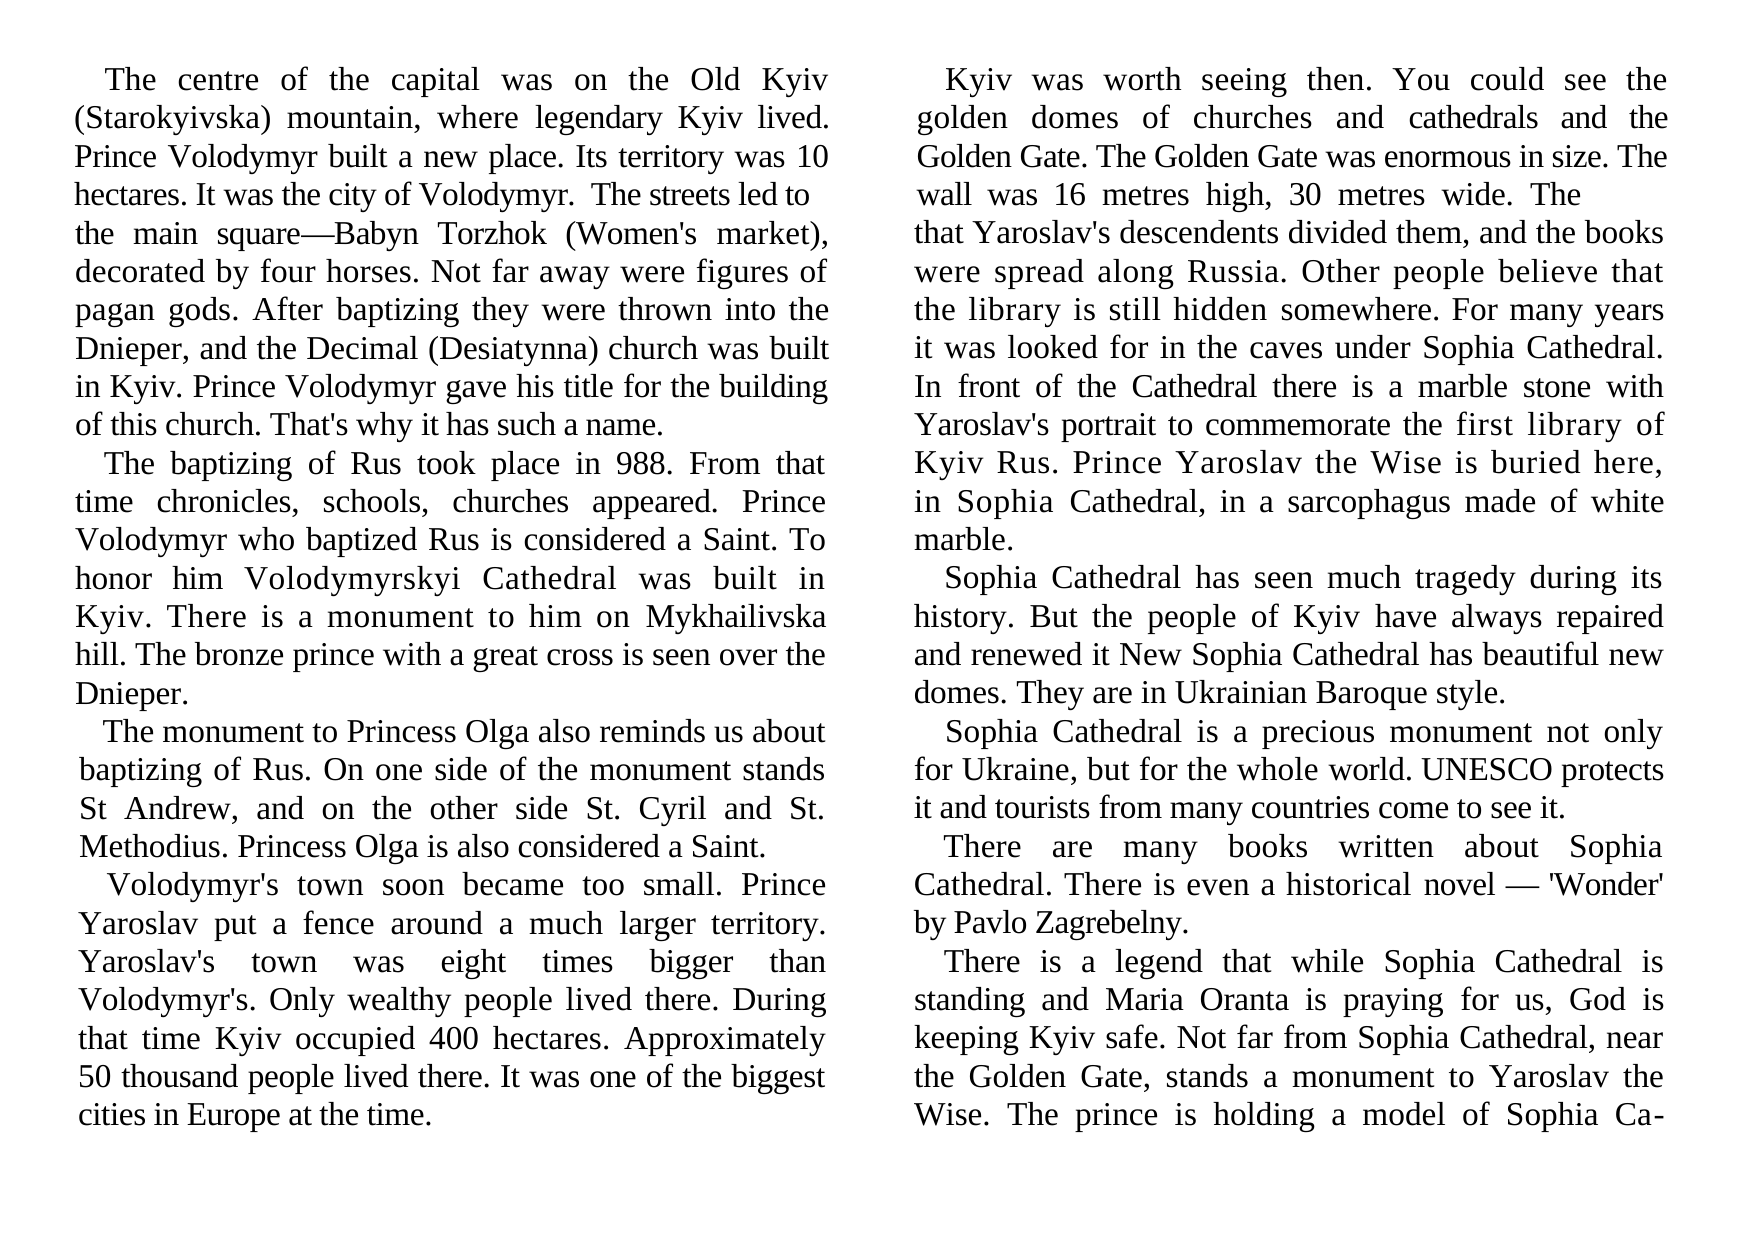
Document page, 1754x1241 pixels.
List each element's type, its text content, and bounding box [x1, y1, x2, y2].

text The monument to Princess Olga also reminds us about baptizing of Rus. On one side of the monument stands St Andrew, and on the other side St. Cyril and St. Methodius. Princess Olga is also considered a Saint. [79, 711, 826, 865]
text Volodymyr's town soon became too small. Prince Yaroslav put a fence around a much larger territory. Yaroslav's town was eight times bigger than Volodymyr's. Only wealthy people lived there. During that time Kyiv occupied 400 hectares. Approximately 50 thousand people lived there. It was one of the biggest cities in Europe at the time. [78, 865, 827, 1133]
text Sophia Cathedral has seen much tragedy during its history. But the people of Kyiv have always repaired and renewed it New Sophia Cathedral has beautiful new domes. They are in Ukrainian Baroque style. [913, 557, 1664, 711]
text the main square—Babyn Torzhok (Women's market), decorated by four horses. Not far away were figures of pagan gods. After baptizing they were thrown into the Dnieper, and the Decimal (Desiatynna) church was built in Kyiv. Prince Volodymyr gave his title for the building of this church. That's why it has such a name. [75, 213, 829, 443]
text There are many books written about Sophia Cathedral. There is even a historical novel — 'Wonder' by Pavlo Zagrebelny. [913, 826, 1664, 941]
text that Yaroslav's descendents divided them, and the books were spread along Russia. Other people believe that the library is still hidden somewhere. For many years it was looked for in the caves under Sophia Cathedral. In front of the Cathedral there is a marble stone with Yaroslav's portrait to commemorate the first library of Kyiv Rus. Prince Yaroslav the Wise is buried here, in Sophia Cathedral, in a sarcophagus made of white marble. [914, 212, 1665, 557]
text Sophia Cathedral is a precious monument not only for Ukraine, but for the whole world. UNESCO protects it and tourists from many countries come to see it. [913, 711, 1664, 826]
text The centre of the capital was on the Old Kyiv (Starokyivska) mountain, where legendary Kyiv lived. Prince Volodymyr built a new place. Its territory was 10 hectares. It was the city of Volodymyr. The streets led to [74, 59, 830, 212]
text The baptizing of Rus took place in 988. From that time chronicles, schools, churches appeared. Prince Volodymyr who baptized Rus is considered a Saint. To honor him Volodymyrskyi Cathedral was built in Kyiv. There is a monument to him on Mykhailivska hill. The bronze prince with a great cross is seen over the Dnieper. [75, 443, 826, 711]
text Kyiv was worth seeing then. You could see the golden domes of churches and cathedrals and the Golden Gate. The Golden Gate was enormous in size. The wall was 16 metres high, 30 metres wide. The [916, 59, 1669, 212]
